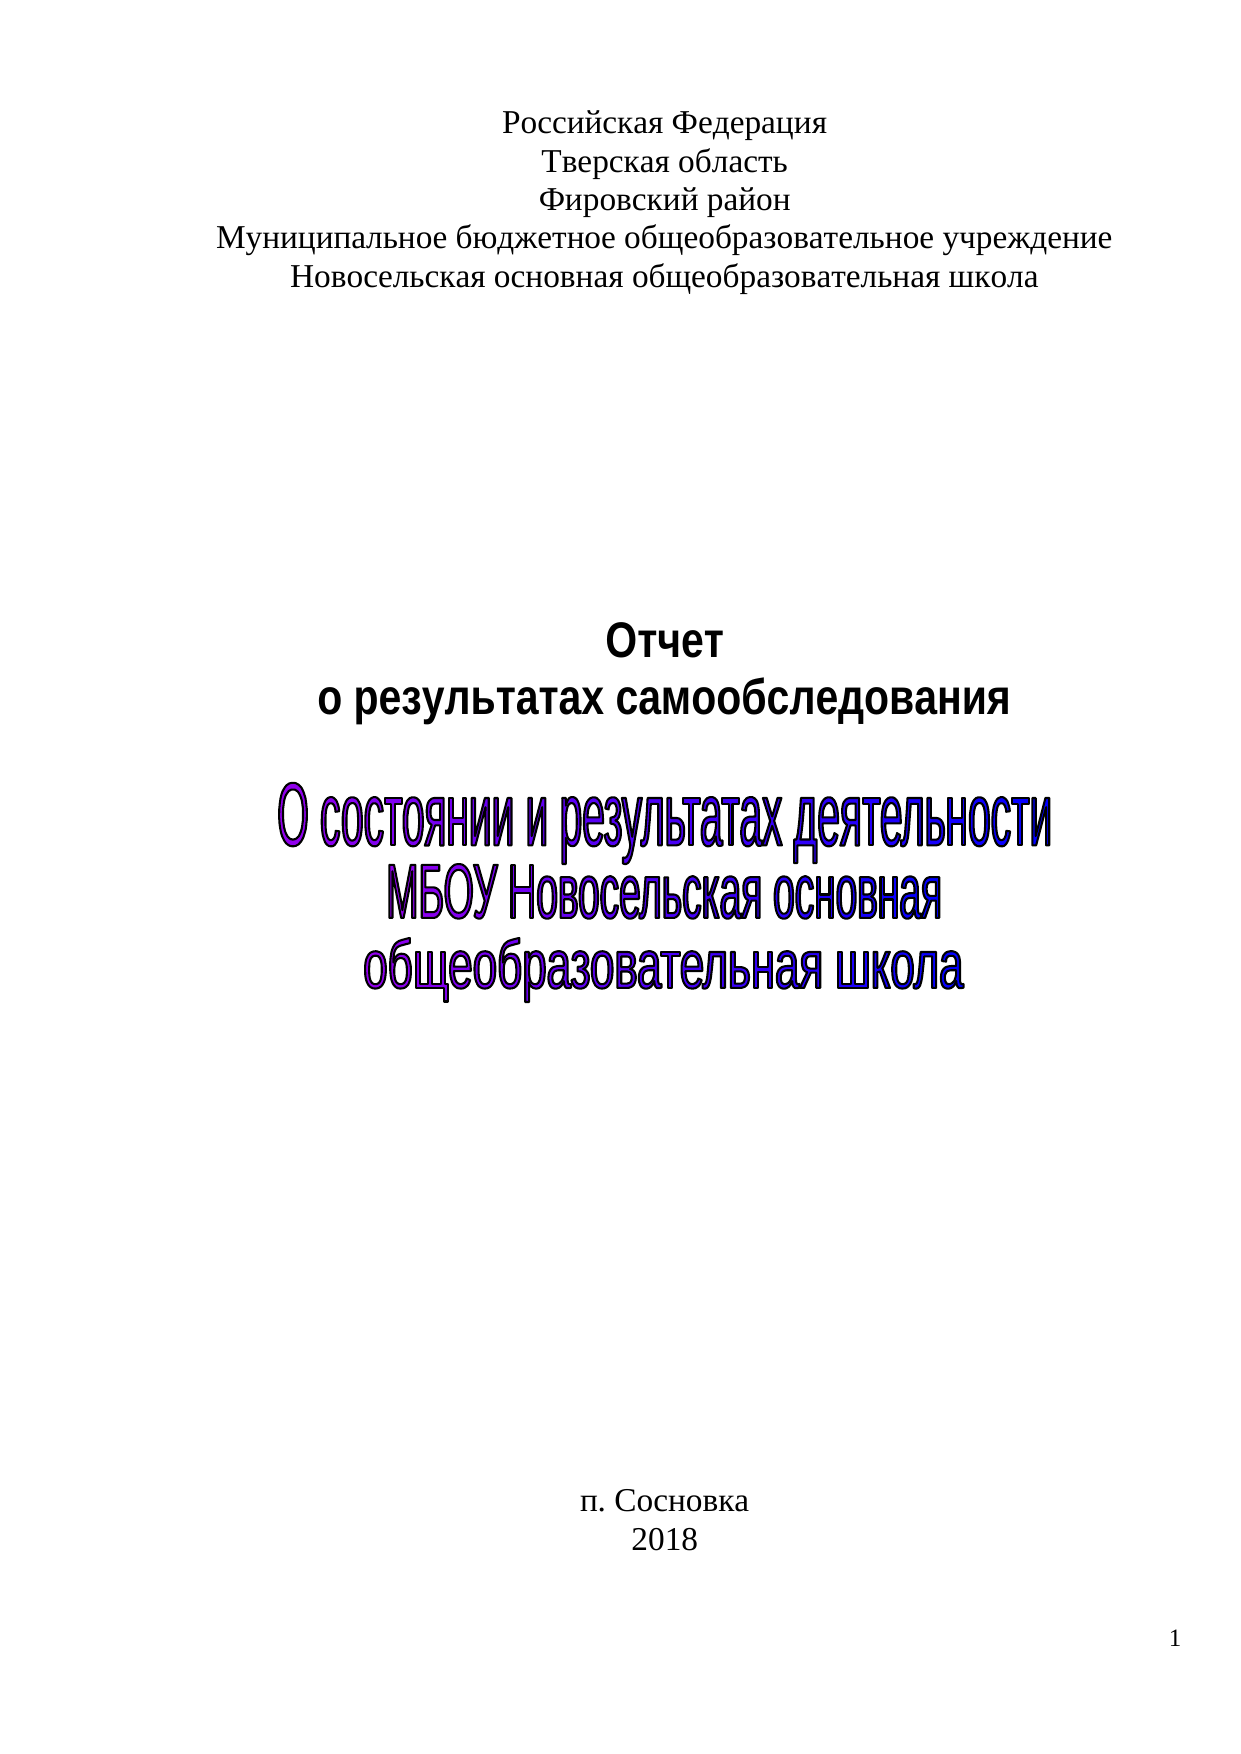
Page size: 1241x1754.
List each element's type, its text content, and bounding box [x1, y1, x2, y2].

text Фировский район [148, 179, 1181, 218]
text п. Сосновка [148, 1480, 1181, 1519]
text Муниципальное бюджетное общеобразовательное учреждение [148, 218, 1181, 256]
text о результатах самообследования [148, 668, 1181, 725]
text Отчет [148, 611, 1181, 668]
text Тверская область [148, 141, 1181, 179]
text Российская Федерация [148, 103, 1181, 141]
text Новосельская основная общеобразовательная школа [148, 256, 1181, 294]
text 2018 [148, 1519, 1181, 1557]
